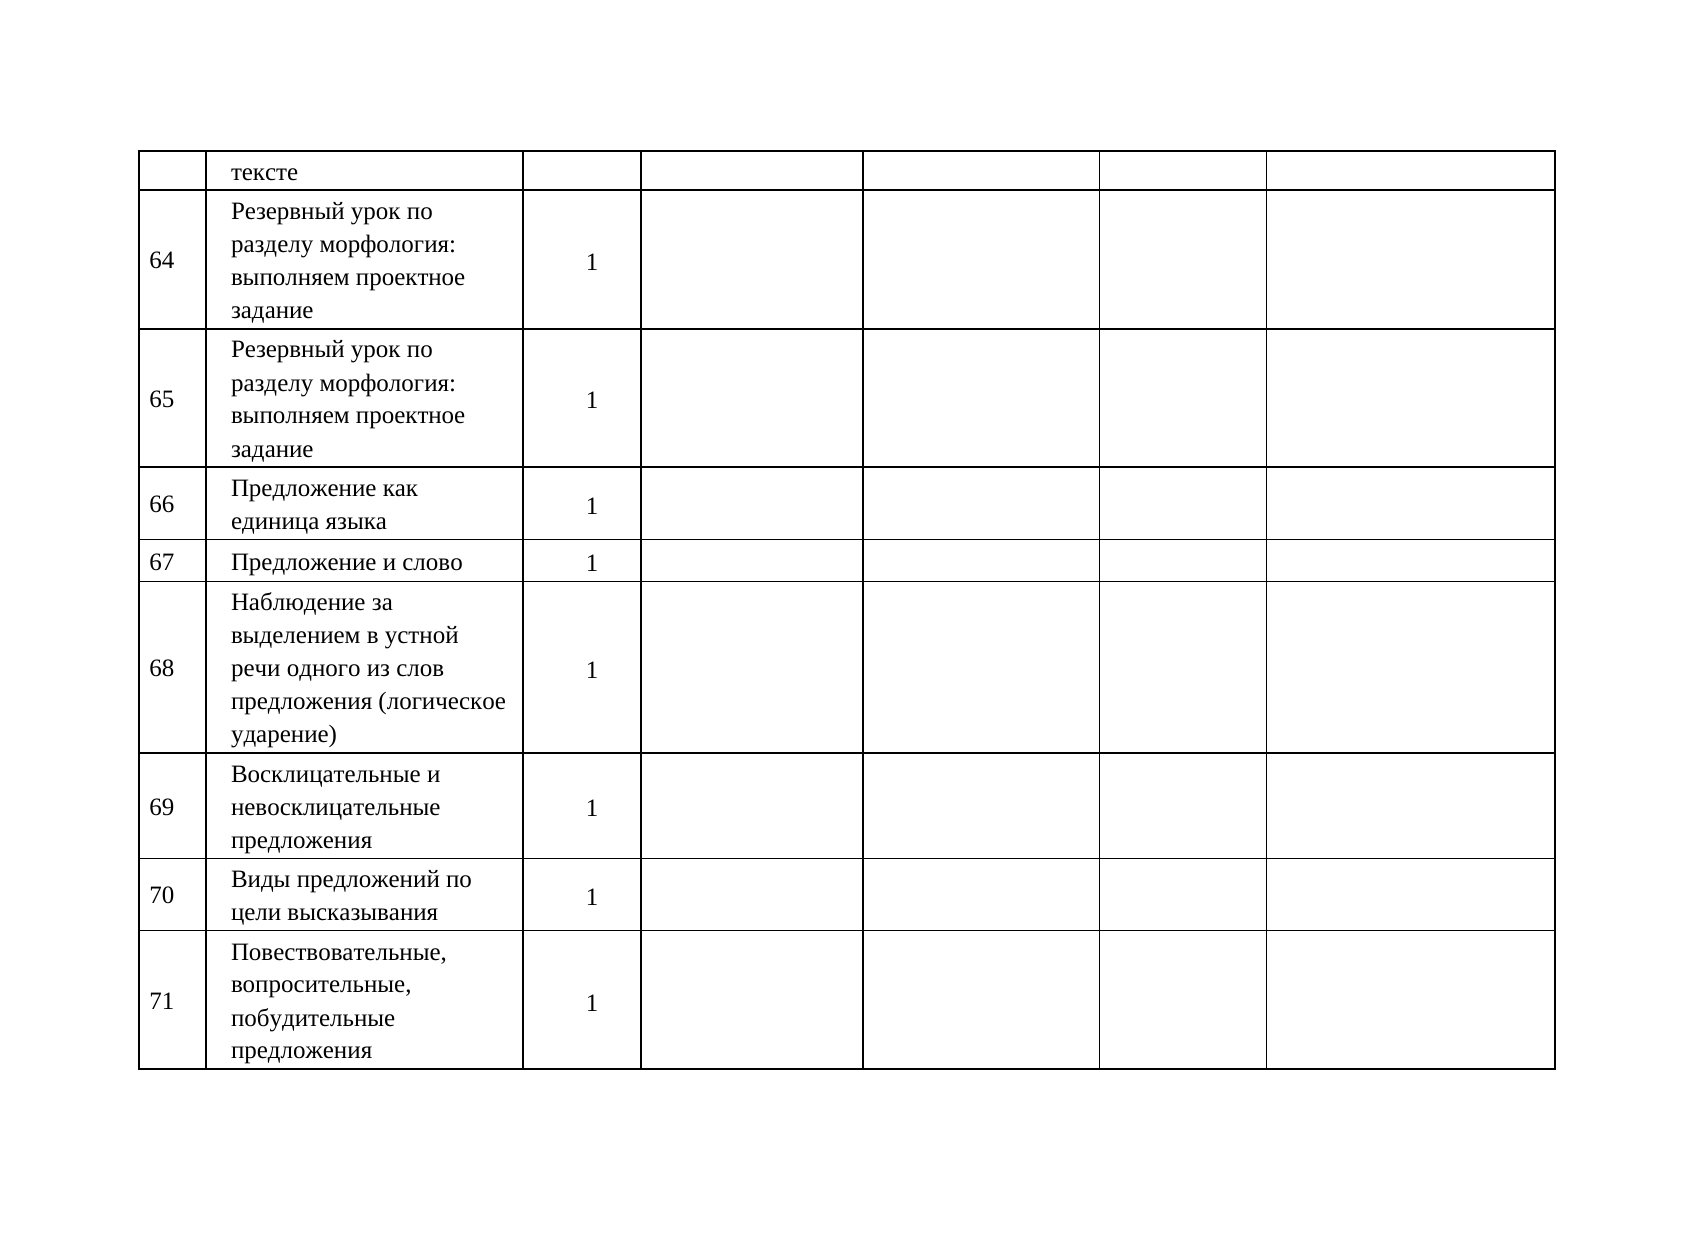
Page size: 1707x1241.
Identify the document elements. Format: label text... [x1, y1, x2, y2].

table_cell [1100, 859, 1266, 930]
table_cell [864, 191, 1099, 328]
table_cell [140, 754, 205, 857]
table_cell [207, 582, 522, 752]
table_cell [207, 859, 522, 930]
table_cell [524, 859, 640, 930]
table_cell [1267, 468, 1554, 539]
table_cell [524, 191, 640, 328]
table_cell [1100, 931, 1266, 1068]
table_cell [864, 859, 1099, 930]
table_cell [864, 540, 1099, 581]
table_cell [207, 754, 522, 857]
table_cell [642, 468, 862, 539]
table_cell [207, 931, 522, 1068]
table_cell [642, 152, 862, 189]
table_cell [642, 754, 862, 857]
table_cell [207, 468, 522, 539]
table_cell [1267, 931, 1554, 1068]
table_cell [1100, 152, 1266, 189]
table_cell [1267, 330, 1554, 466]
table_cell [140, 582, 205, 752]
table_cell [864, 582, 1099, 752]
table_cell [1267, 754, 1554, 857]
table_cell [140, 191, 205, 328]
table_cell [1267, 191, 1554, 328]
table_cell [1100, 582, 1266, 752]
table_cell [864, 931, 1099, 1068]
table_cell 63 [140, 152, 205, 189]
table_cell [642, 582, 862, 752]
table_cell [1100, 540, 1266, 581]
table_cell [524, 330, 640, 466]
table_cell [207, 152, 522, 189]
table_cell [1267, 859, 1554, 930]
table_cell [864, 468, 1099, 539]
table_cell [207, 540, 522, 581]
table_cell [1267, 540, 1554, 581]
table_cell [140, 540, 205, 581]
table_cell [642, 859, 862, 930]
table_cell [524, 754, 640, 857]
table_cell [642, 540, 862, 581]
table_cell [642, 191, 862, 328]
table_cell [864, 152, 1099, 189]
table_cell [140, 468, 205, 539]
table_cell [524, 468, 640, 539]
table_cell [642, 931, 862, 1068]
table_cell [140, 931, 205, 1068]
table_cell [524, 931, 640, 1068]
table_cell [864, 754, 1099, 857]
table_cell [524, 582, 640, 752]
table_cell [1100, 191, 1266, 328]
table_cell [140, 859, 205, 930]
table_cell [1267, 152, 1554, 189]
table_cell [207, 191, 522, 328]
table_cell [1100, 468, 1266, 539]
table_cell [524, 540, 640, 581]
table_cell 1 [524, 152, 640, 189]
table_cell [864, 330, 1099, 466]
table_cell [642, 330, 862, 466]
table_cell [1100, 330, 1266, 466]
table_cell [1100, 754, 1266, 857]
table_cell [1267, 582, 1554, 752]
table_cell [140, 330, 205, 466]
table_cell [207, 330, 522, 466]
